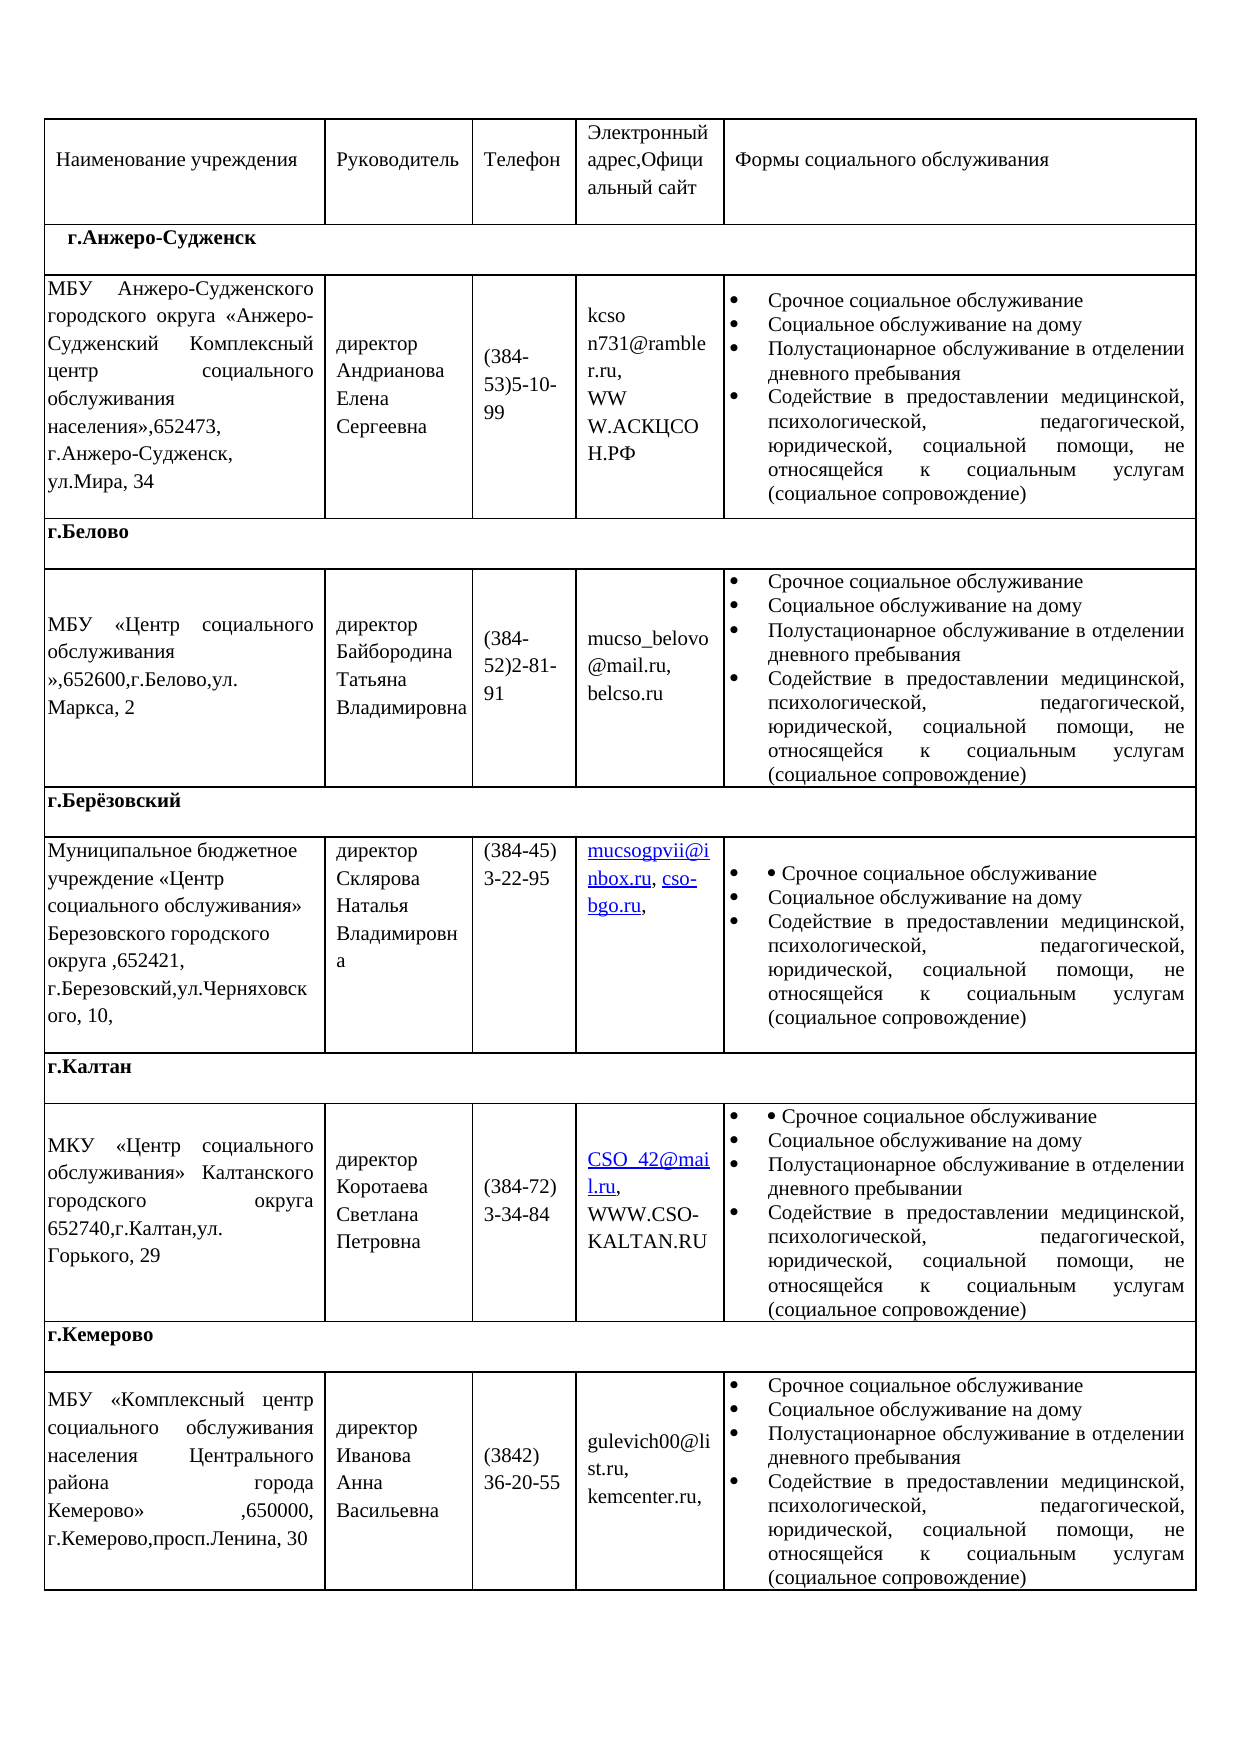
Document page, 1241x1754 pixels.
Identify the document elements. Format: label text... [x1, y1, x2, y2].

table_cell Срочное социальное обслуживание Социальное обслуживание на дому Полустационарное обслуживание в отделении дневного пребывании Содействие в предоставлении медицинской, психологической, педагогической, юридической, социальной помощи, не относящейся к социальным услугам (социальное сопровождение) [725, 1104, 1195, 1321]
table_header Наименование учреждения [45, 120, 324, 224]
table_cell г.Кемерово [45, 1322, 1195, 1371]
table_cell г.Калтан [45, 1054, 1195, 1102]
table_cell директор Андрианова Елена Сергеевна [326, 276, 472, 517]
table_cell директор Склярова Наталья Владимировна [326, 838, 472, 1052]
table_cell Муниципальное бюджетное учреждение «Центр социального обслуживания» Березовского городского округа ,652421, г.Березовский,ул.Черняховского, 10, [45, 838, 324, 1052]
table_header Руководитель [326, 120, 472, 224]
table_cell (384-53)5-10-99 [473, 276, 575, 517]
table_cell mucsogpvii@inbox.ru, cso-bgo.ru, [577, 838, 723, 1052]
table_cell г.Белово [45, 519, 1195, 568]
table_cell МБУ «Комплексный центр социального обслуживания населения Центрального района города Кемерово» ,650000, г.Кемерово,просп.Ленина, 30 [45, 1373, 324, 1589]
table_cell директор Иванова Анна Васильевна [326, 1373, 472, 1589]
table_cell kcson731@rambler.ru, WWW.АСКЦСОН.РФ [577, 276, 723, 517]
table_header Телефон [473, 120, 575, 224]
table_cell МБУ Анжеро-Судженского городского округа «Анжеро-Судженский Комплексный центр социального обслуживания населения»,652473, г.Анжеро-Судженск, ул.Мира, 34 [45, 276, 324, 517]
table_cell директор Байбородина Татьяна Владимировна [326, 570, 472, 786]
table_cell (384-72) 3-34-84 [473, 1104, 575, 1321]
table_cell директор Коротаева Светлана Петровна [326, 1104, 472, 1321]
table_header Формы социального обслуживания [725, 120, 1195, 224]
table_header Электронный адрес,Официальный сайт [577, 120, 723, 224]
table_cell МКУ «Центр социального обслуживания» Калтанского городского округа 652740,г.Калтан,ул. Горького, 29 [45, 1104, 324, 1321]
table_cell Срочное социальное обслуживание Социальное обслуживание на дому Содействие в предоставлении медицинской, психологической, педагогической, юридической, социальной помощи, не относящейся к социальным услугам (социальное сопровождение) [725, 838, 1195, 1052]
table_cell gulevich00@list.ru, kemcenter.ru, [577, 1373, 723, 1589]
table_cell (384-52)2-81-91 [473, 570, 575, 786]
table_cell (3842) 36-20-55 [473, 1373, 575, 1589]
table_cell (384-45) 3-22-95 [473, 838, 575, 1052]
table_cell г.Берёзовский [45, 788, 1195, 836]
table_cell CSO_42@mail.ru, WWW.CSO-KALTAN.RU [577, 1104, 723, 1321]
table_cell МБУ «Центр социального обслуживания»,652600,г.Белово,ул. Маркса, 2 [45, 570, 324, 786]
table_cell mucso_belovo@mail.ru, belcso.ru [577, 570, 723, 786]
table_cell г.Анжеро-Судженск [45, 225, 1195, 274]
